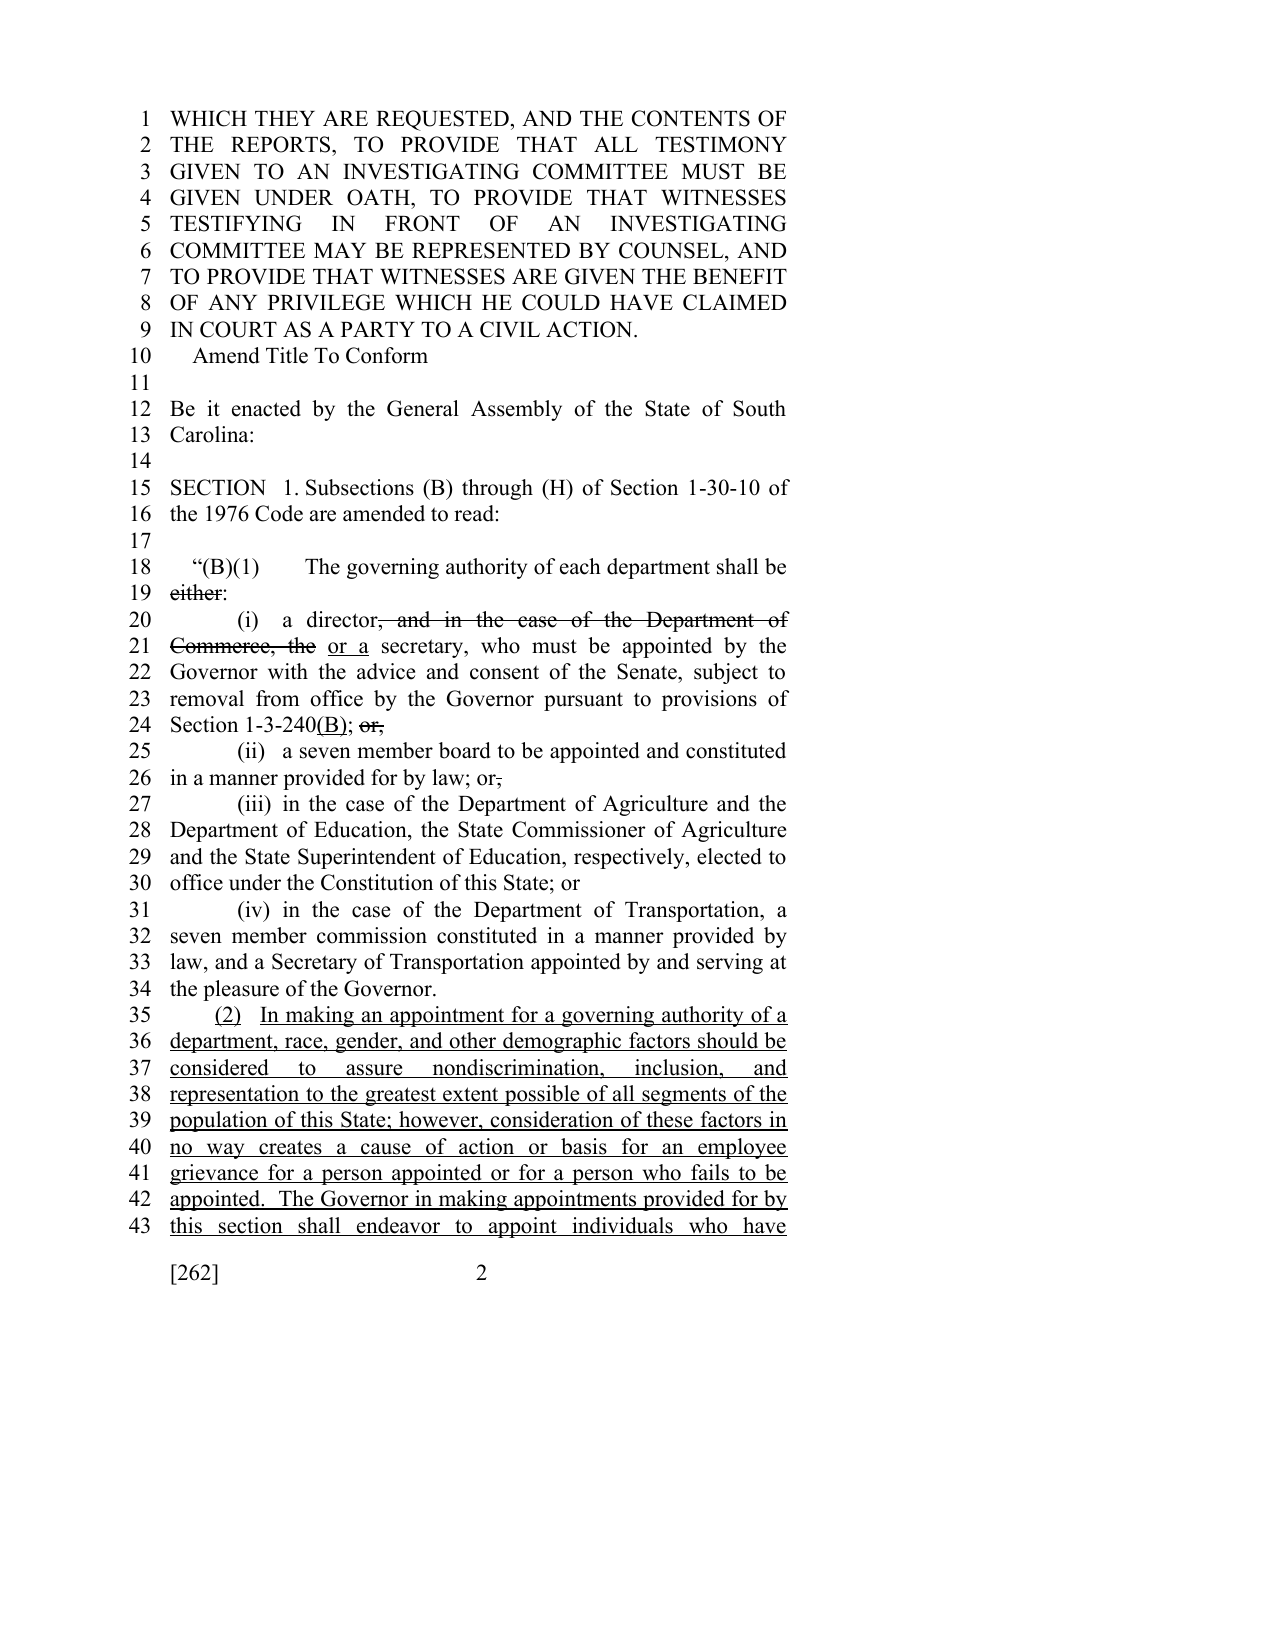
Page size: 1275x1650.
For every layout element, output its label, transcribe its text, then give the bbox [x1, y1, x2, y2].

text (i) a director, and in the case of the Department of Commerce, the or a secretary, who must be appointed by the Governor with the advice and consent of the Senate, subject to removal from office by the Governor pursuant to provisions of Section 1-3-240(B); or, [169, 606, 787, 737]
text “(B)(1) The governing authority of each department shall be either: [169, 553, 787, 606]
text Amend Title To Conform [169, 342, 787, 368]
text (ii) a seven member board to be appointed and constituted in a manner provided for by law; or, [169, 737, 787, 790]
text (iv) in the case of the Department of Transportation, a seven member commission constituted in a manner provided by law, and a Secretary of Transportation appointed by and serving at the pleasure of the Governor. [169, 896, 787, 1001]
text Be it enacted by the General Assembly of the State of South Carolina: [169, 395, 787, 448]
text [169, 1209, 787, 1235]
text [169, 105, 787, 342]
text SECTION 1. Subsections (B) through (H) of Section 1-30-10 of the 1976 Code are amended to read: [169, 474, 787, 527]
text (iii) in the case of the Department of Agriculture and the Department of Education, the State Commissioner of Agriculture and the State Superintendent of Education, respectively, elected to office under the Constitution of this State; or [169, 790, 787, 896]
